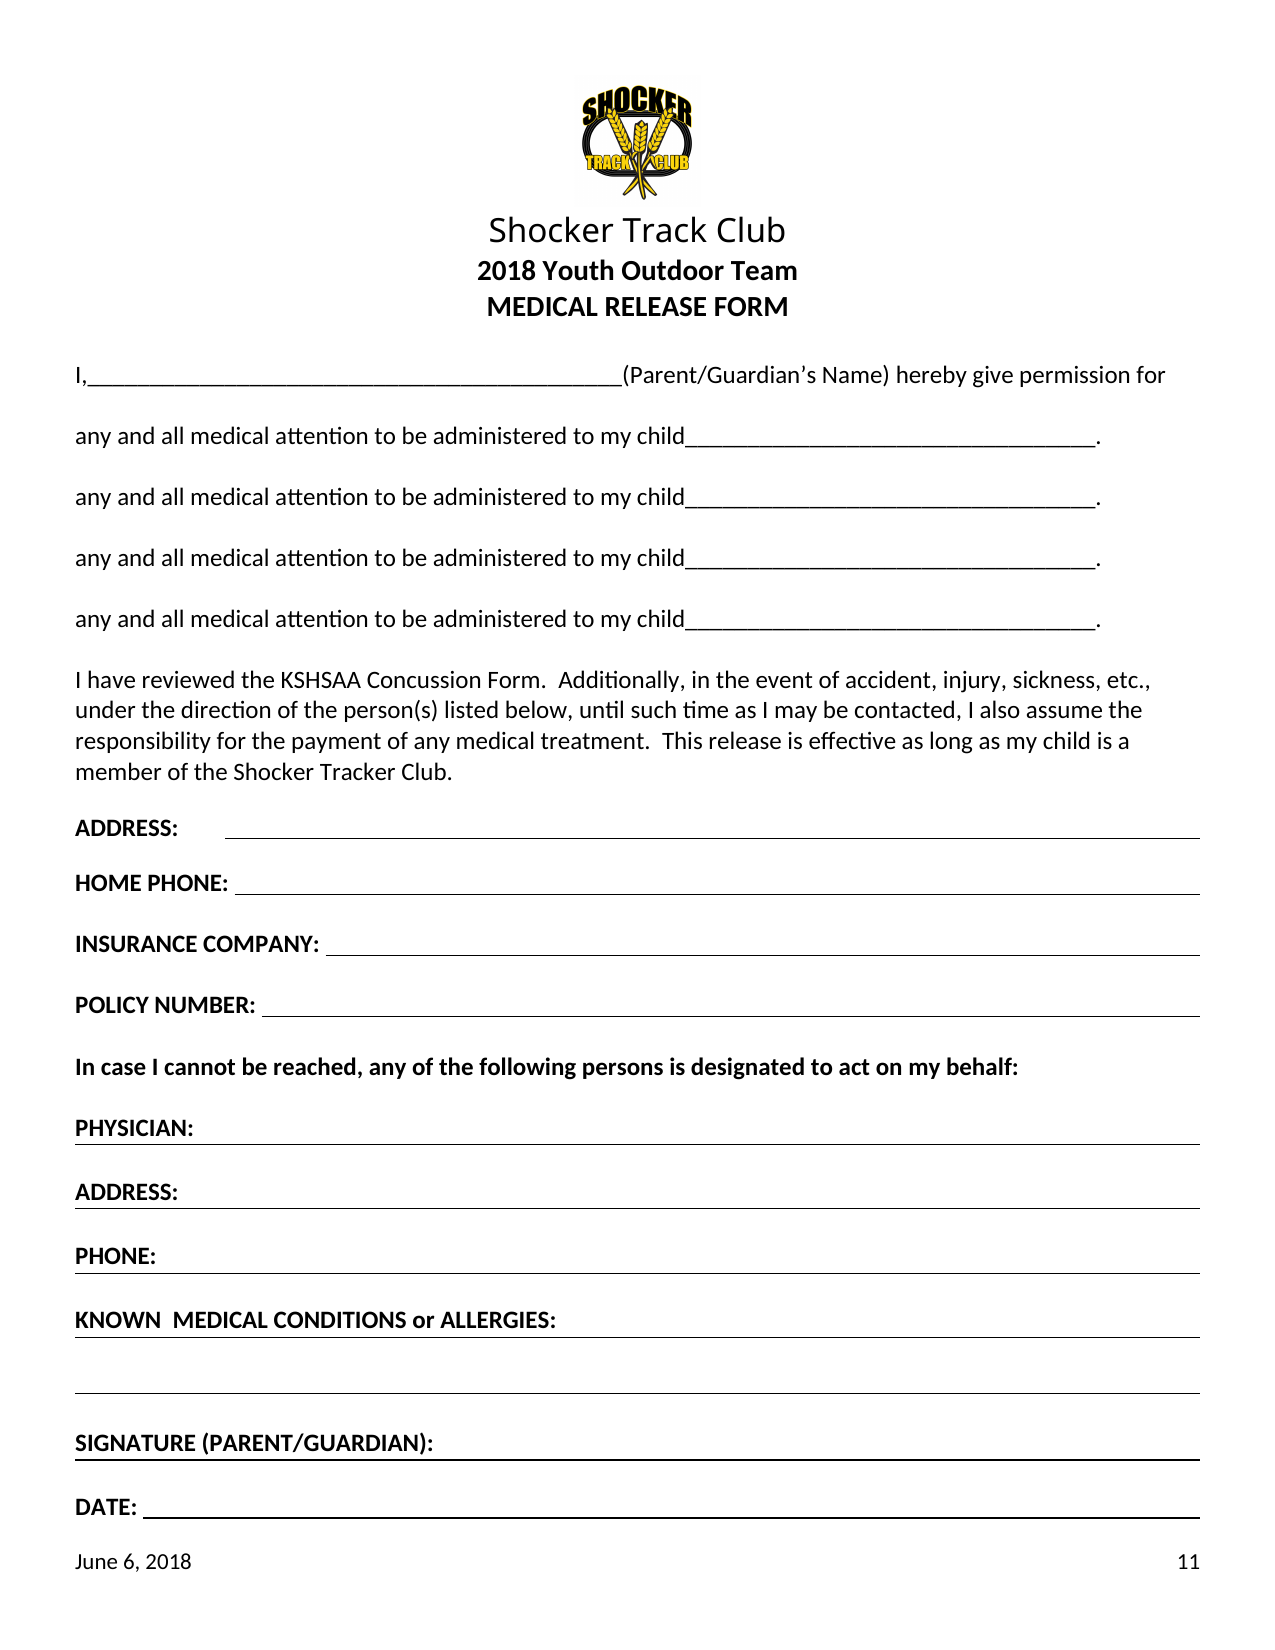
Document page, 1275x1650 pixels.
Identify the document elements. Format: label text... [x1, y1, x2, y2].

text Shocker Track Club [75, 207, 1200, 252]
text any and all medical attention to be administered to my child_________________________________. [75, 603, 1200, 634]
text SIGNATURE (PARENT/GUARDIAN): [75, 1427, 1200, 1459]
text ADDRESS: [75, 812, 1200, 842]
text I,___________________________________________(Parent/Guardian’s Name) hereby give permission for [75, 359, 1200, 389]
text HOME PHONE: [75, 868, 1200, 898]
text KNOWN MEDICAL CONDITIONS or ALLERGIES: [75, 1304, 1200, 1337]
text MEDICAL RELEASE FORM [75, 288, 1200, 323]
text any and all medical attention to be administered to my child_________________________________. [75, 420, 1200, 451]
text PHONE: [75, 1240, 1200, 1273]
text In case I cannot be reached, any of the following persons is designated to act on my behalf: [75, 1051, 1200, 1081]
picture [574, 75, 701, 207]
text ADDRESS: [75, 1176, 1200, 1208]
text DATE: [75, 1491, 1200, 1522]
text INSURANCE COMPANY: [75, 929, 1200, 959]
text any and all medical attention to be administered to my child_________________________________. [75, 481, 1200, 512]
text POLICY NUMBER: [75, 990, 1200, 1020]
text any and all medical attention to be administered to my child_________________________________. [75, 542, 1200, 573]
text I have reviewed the KSHSAA Concussion Form. Additionally, in the event of accident, injury, sickness, etc., under the direction of the person(s) listed below, until such time as I may be contacted, I also assume the responsibility for the payment of any medical treatment. This release is effective as long as my child is a member of the Shocker Tracker Club. [75, 664, 1200, 786]
text PHYSICIAN: [75, 1112, 1200, 1144]
text 2018 Youth Outdoor Team [75, 252, 1200, 288]
